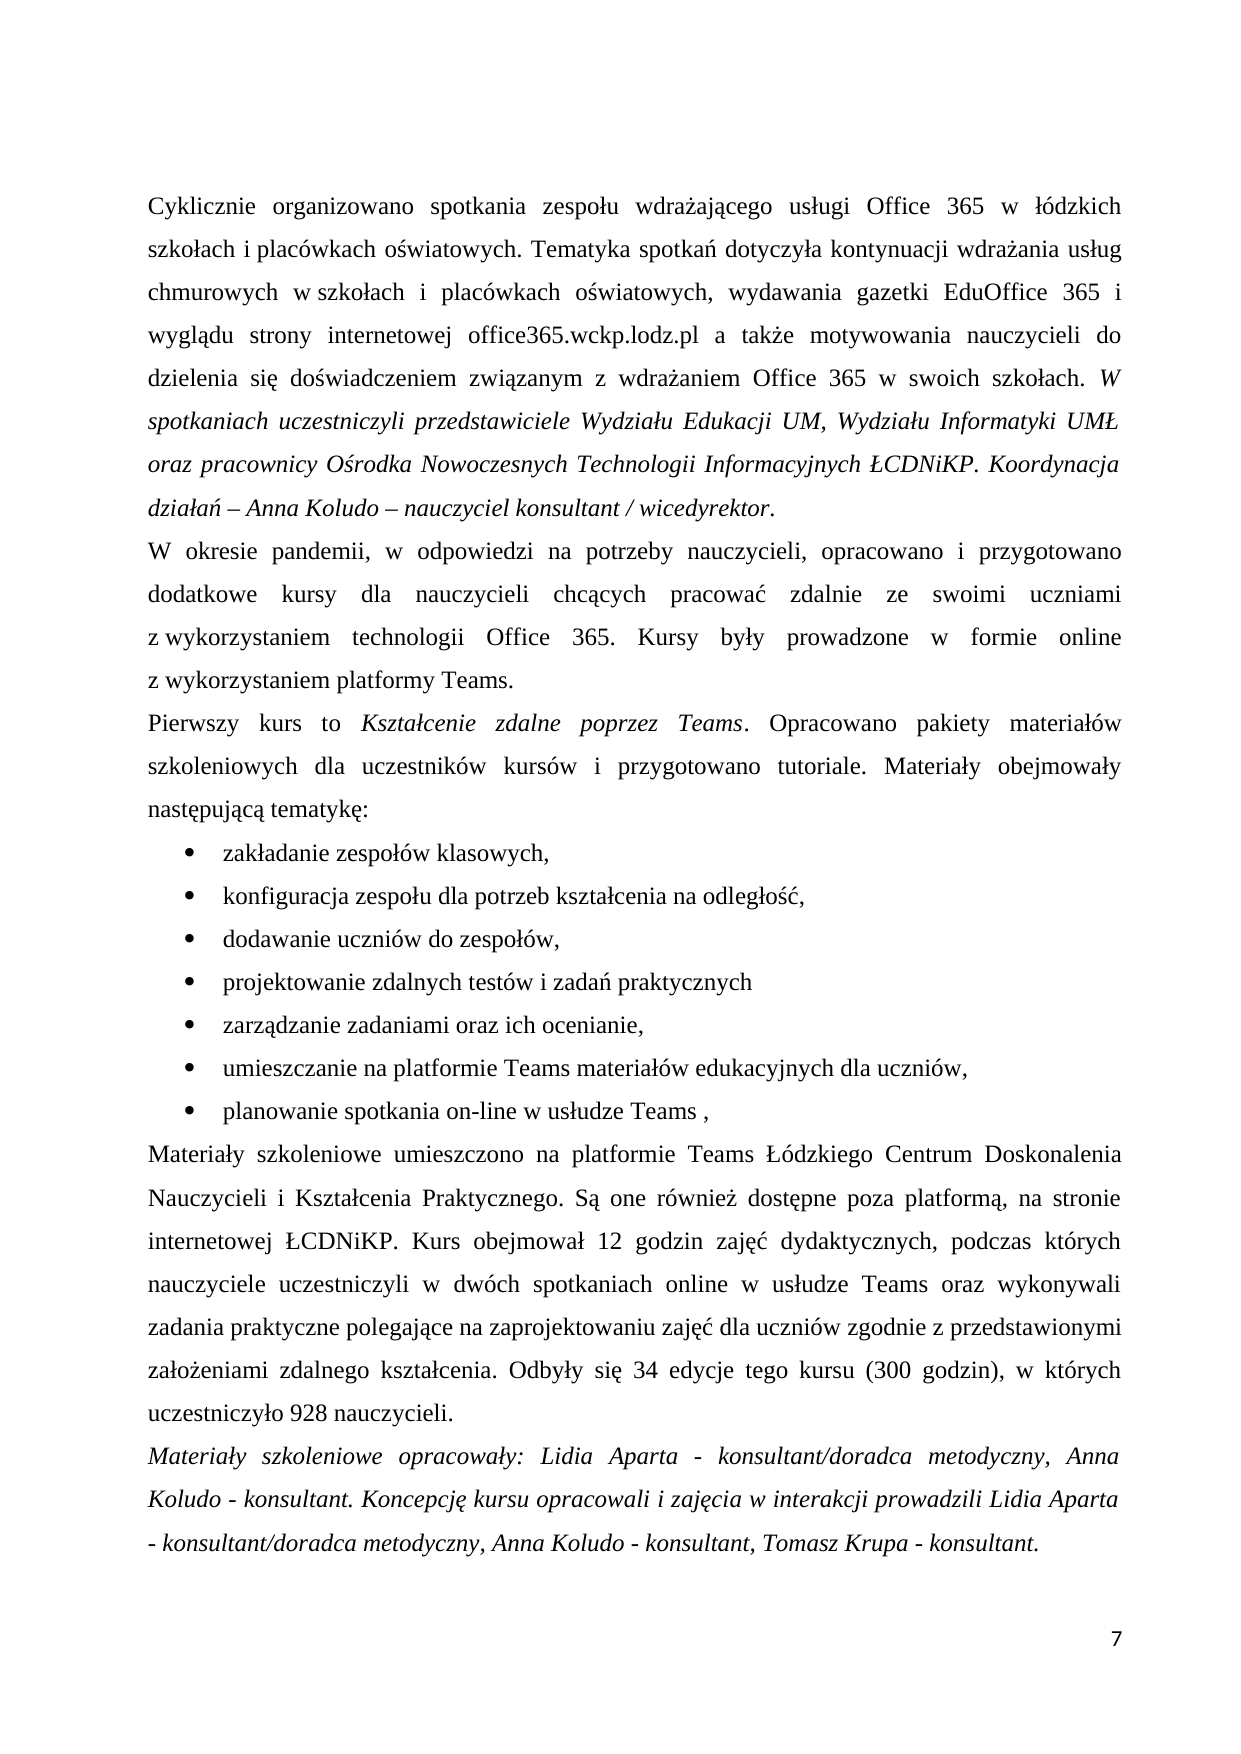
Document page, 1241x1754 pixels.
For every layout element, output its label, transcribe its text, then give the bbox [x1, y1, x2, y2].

text Materiały szkoleniowe umieszczono na platformie Teams Łódzkiego Centrum Doskonalenia Nauczycieli i Kształcenia Praktycznego. Są one również dostępne poza platformą, na stronie internetowej ŁCDNiKP. Kurs obejmował 12 godzin zajęć dydaktycznych, podczas których nauczyciele uczestniczyli w dwóch spotkaniach online w usłudze Teams oraz wykonywali zadania praktyczne polegające na zaprojektowaniu zajęć dla uczniów zgodnie z przedstawionymi założeniami zdalnego kształcenia. Odbyły się 34 edycje tego kursu (300 godzin), w których uczestniczyło 928 nauczycieli. [148, 1139, 1122, 1427]
list planowanie spotkania on-line w usłudze Teams , [185, 1096, 1122, 1125]
list projektowanie zdalnych testów i zadań praktycznych [185, 967, 1122, 996]
list zakładanie zespołów klasowych, [185, 838, 1122, 866]
list umieszczanie na platformie Teams materiałów edukacyjnych dla uczniów, [185, 1053, 1122, 1082]
text W okresie pandemii, w odpowiedzi na potrzeby nauczycieli, opracowano i przygotowano dodatkowe kursy dla nauczycieli chcących pracować zdalnie ze swoimi uczniami z wykorzystaniem technologii Office 365. Kursy były prowadzone w formie online z wykorzystaniem platformy Teams. [148, 536, 1122, 694]
list konfiguracja zespołu dla potrzeb kształcenia na odległość, [185, 881, 1122, 909]
text Pierwszy kurs to Kształcenie zdalne poprzez Teams. Opracowano pakiety materiałów szkoleniowych dla uczestników kursów i przygotowano tutoriale. Materiały obejmowały następującą tematykę: [148, 708, 1122, 823]
list dodawanie uczniów do zespołów, [185, 924, 1122, 953]
list zarządzanie zadaniami oraz ich ocenianie, [185, 1010, 1122, 1039]
text Cyklicznie organizowano spotkania zespołu wdrażającego usługi Office 365 w łódzkich szkołach i placówkach oświatowych. Tematyka spotkań dotyczyła kontynuacji wdrażania usług chmurowych w szkołach i placówkach oświatowych, wydawania gazetki EduOffice 365 i wyglądu strony internetowej office365.wckp.lodz.pl a także motywowania nauczycieli do dzielenia się doświadczeniem związanym z wdrażaniem Office 365 w swoich szkołach. W spotkaniach uczestniczyli przedstawiciele Wydziału Edukacji UM, Wydziału Informatyki UMŁ oraz pracownicy Ośrodka Nowoczesnych Technologii Informacyjnych ŁCDNiKP. Koordynacja działań – Anna Koludo – nauczyciel konsultant / wicedyrektor. [148, 191, 1122, 521]
text Materiały szkoleniowe opracowały: Lidia Aparta - konsultant/doradca metodyczny, Anna Koludo - konsultant. Koncepcję kursu opracowali i zajęcia w interakcji prowadzili Lidia Aparta - konsultant/doradca metodyczny, Anna Koludo - konsultant, Tomasz Krupa - konsultant. [148, 1441, 1122, 1556]
